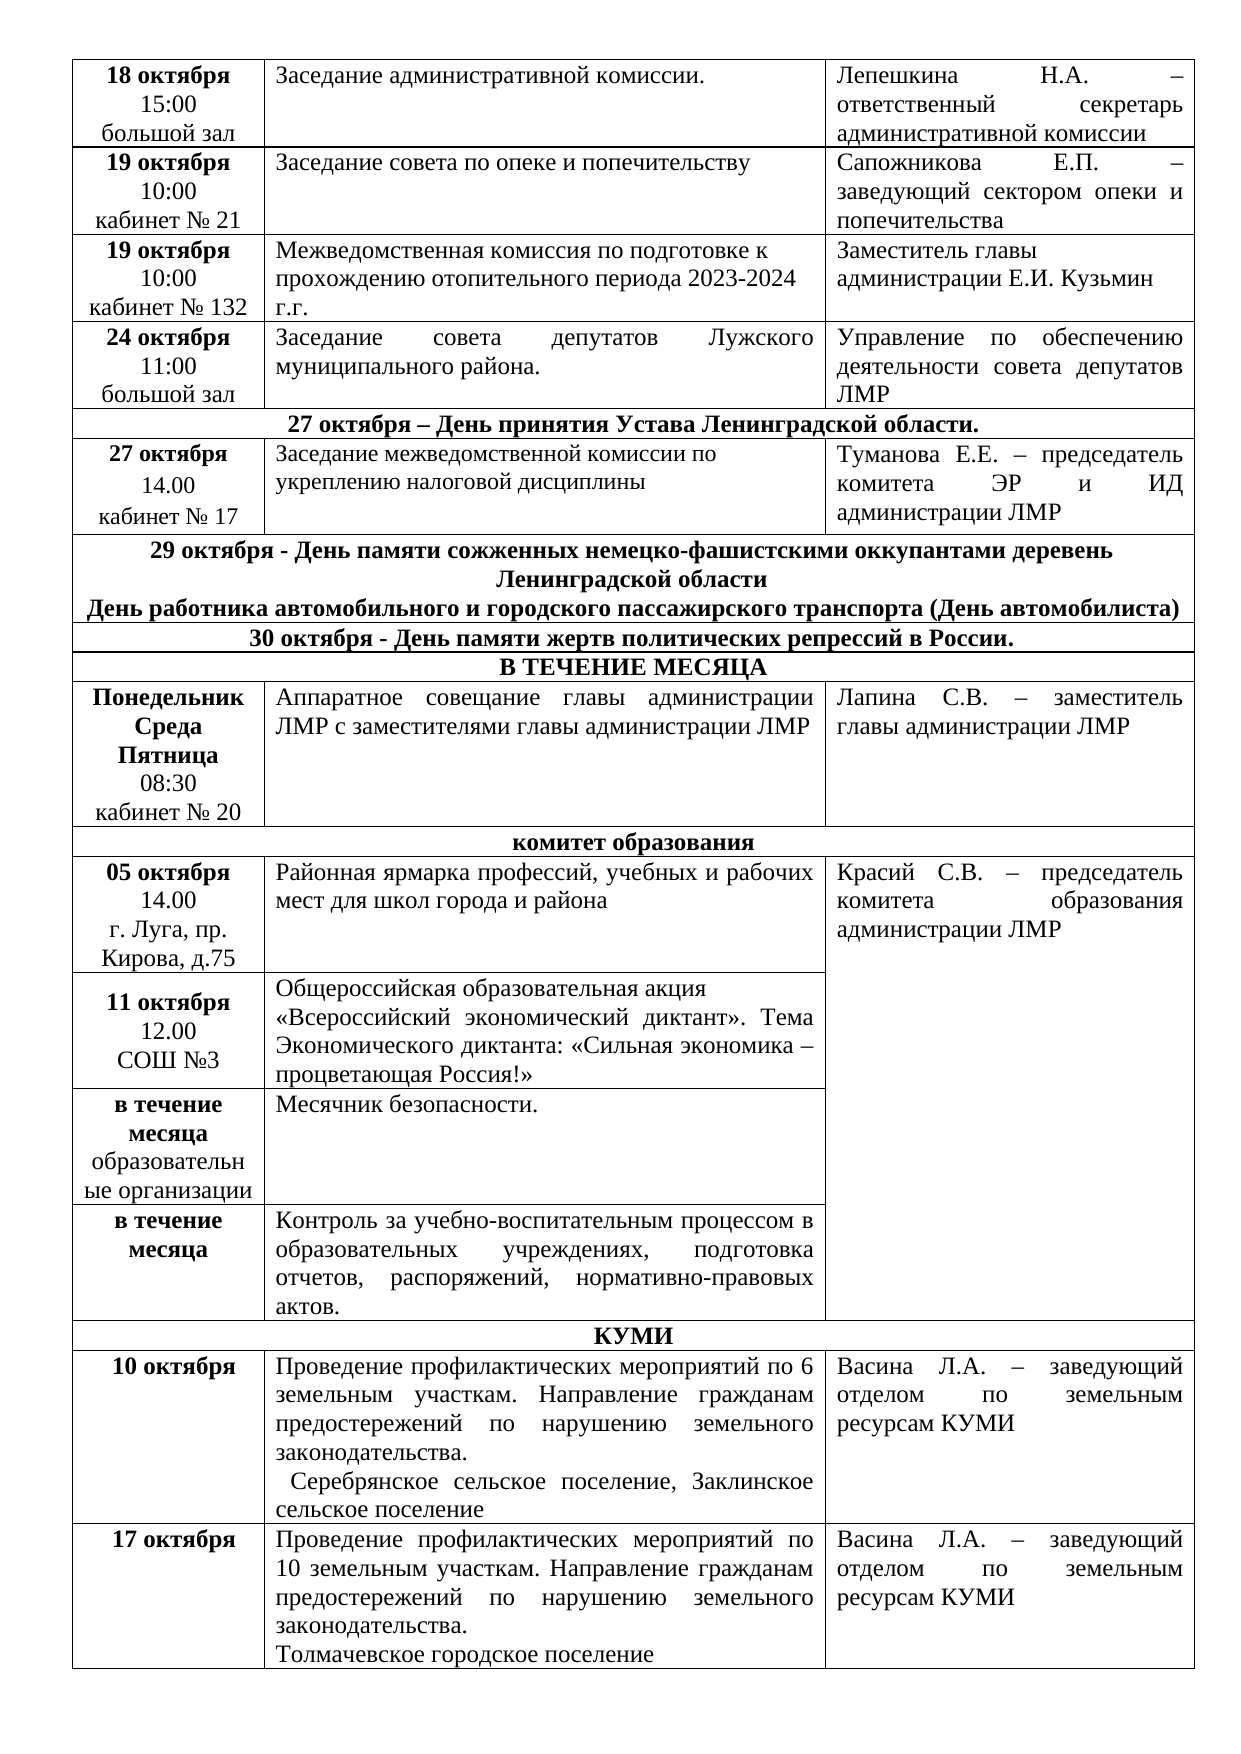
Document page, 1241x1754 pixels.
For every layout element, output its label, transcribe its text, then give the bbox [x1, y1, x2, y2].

table_cell Аппаратное совещание главы администрации ЛМР с заместителями главы администрации ЛМР [265, 682, 825, 826]
table_cell 17 октября [73, 1524, 264, 1668]
table_cell Заседание административной комиссии. [265, 60, 825, 146]
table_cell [826, 1524, 1194, 1668]
table_cell Понедельник Среда Пятница 08:30 кабинет № 20 [73, 682, 264, 826]
table_cell КУМИ [73, 1321, 1194, 1350]
table_cell Красий С.В. – председатель комитета образования администрации ЛМР [826, 857, 1194, 1320]
table_cell Васина Л.А. – заведующий отделом по земельным ресурсам КУМИ [826, 1351, 1194, 1523]
table_cell В ТЕЧЕНИЕ МЕСЯЦА [73, 653, 1194, 681]
table_cell Заседание совета по опеке и попечительству [265, 148, 825, 234]
table_cell 29 октября - День памяти сожженных немецко-фашистскими оккупантами деревень Ленинградской области День работника автомобильного и городского пассажирского транспорта (День автомобилиста) [73, 535, 1194, 622]
table_cell в течение месяца образовательные организации [73, 1089, 264, 1204]
table_cell 27 октября 14.00 кабинет № 17 [73, 439, 264, 534]
table_cell 19 октября 10:00 кабинет № 21 [73, 148, 264, 234]
table_cell Месячник безопасности. [265, 1089, 825, 1204]
table_cell Проведение профилактических мероприятий по 6 земельным участкам. Направление гражданам предостережений по нарушению земельного законодательства. Серебрянское сельское поселение, Заклинское сельское поселение [265, 1351, 825, 1523]
table_cell Туманова Е.Е. – председатель комитета ЭР и ИД администрации ЛМР [826, 439, 1194, 534]
table_cell Управление по обеспечению деятельности совета депутатов ЛМР [826, 322, 1194, 408]
table_cell 10 октября [73, 1351, 264, 1523]
table_cell Контроль за учебно-воспитательным процессом в образовательных учреждениях, подготовка отчетов, распоряжений, нормативно-правовых актов. [265, 1205, 825, 1320]
table_cell 30 октября - День памяти жертв политических репрессий в России. [73, 623, 1194, 651]
table_cell Проведение профилактических мероприятий по 10 земельным участкам. Направление гражданам предостережений по нарушению земельного законодательства. Толмачевское городское поселение [265, 1524, 825, 1668]
table_cell Заседание межведомственной комиссии по укреплению налоговой дисциплины [265, 439, 825, 534]
table_cell комитет образования [73, 827, 1194, 856]
table_cell Сапожникова Е.П. – заведующий сектором опеки и попечительства [826, 148, 1194, 234]
table_cell Межведомственная комиссия по подготовке к прохождению отопительного периода 2023-2024 г.г. [265, 235, 825, 321]
table_cell Лепешкина Н.А. – ответственный секретарь административной комиссии [826, 60, 1194, 146]
table_cell 24 октября 11:00 большой зал [73, 322, 264, 408]
table_cell 11 октября 12.00 СОШ №3 [73, 973, 264, 1088]
table_cell Заместитель главы администрации Е.И. Кузьмин [826, 235, 1194, 321]
table_cell Общероссийская образовательная акция «Всероссийский экономический диктант». Тема Экономического диктанта: «Сильная экономика – процветающая Россия!» [265, 973, 825, 1088]
table_cell Районная ярмарка профессий, учебных и рабочих мест для школ города и района [265, 857, 825, 972]
table_cell в течение месяца [73, 1205, 264, 1320]
table_cell 19 октября 10:00 кабинет № 132 [73, 235, 264, 321]
table_cell 18 октября 15:00 большой зал [73, 60, 264, 146]
table_cell Лапина С.В. – заместитель главы администрации ЛМР [826, 682, 1194, 826]
table_cell Заседание совета депутатов Лужского муниципального района. [265, 322, 825, 408]
table_cell 27 октября – День принятия Устава Ленинградской области. [73, 409, 1194, 438]
table_cell 05 октября 14.00 г. Луга, пр. Кирова, д.75 [73, 857, 264, 972]
